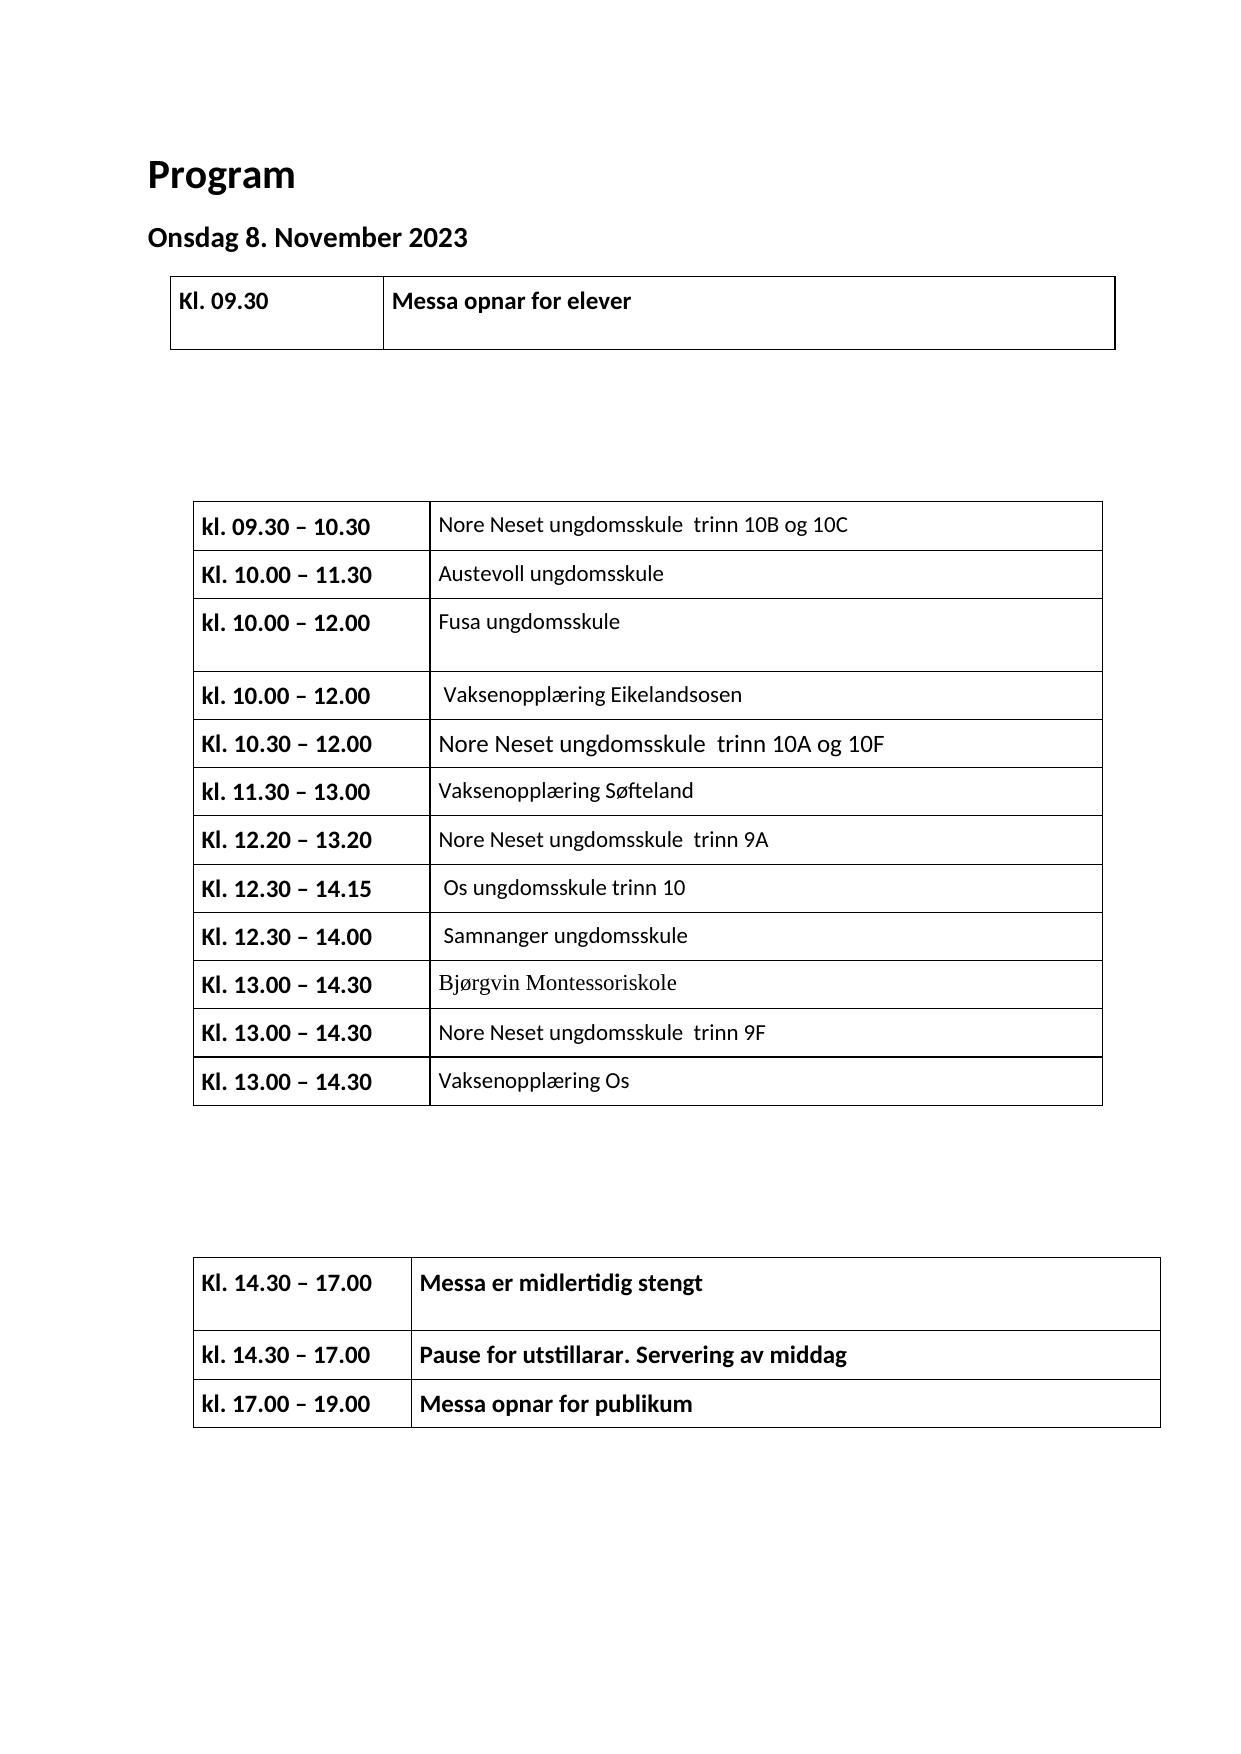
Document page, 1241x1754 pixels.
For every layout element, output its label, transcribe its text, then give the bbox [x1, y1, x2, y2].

table_cell Vaksenopplæring Os [431, 1058, 1102, 1105]
table_header Messa opnar for elever [384, 277, 1114, 349]
table_cell Nore Neset ungdomsskule trinn 9F [431, 1009, 1102, 1056]
table_cell kl. 11.30 – 13.00 [194, 768, 429, 815]
table_cell kl. 14.30 – 17.00 [194, 1331, 411, 1378]
table_header Kl. 09.30 [171, 277, 383, 349]
table_cell Kl. 10.30 – 12.00 [194, 720, 429, 767]
table_cell Kl. 12.20 – 13.20 [194, 816, 429, 863]
table_cell Kl. 13.00 – 14.30 [194, 961, 429, 1008]
table_cell Kl. 13.00 – 14.30 [194, 1009, 429, 1056]
table_cell Vaksenopplæring Søfteland [431, 768, 1102, 815]
table_cell Bjørgvin Montessoriskole [431, 961, 1102, 1008]
table_header Kl. 14.30 – 17.00 [194, 1258, 411, 1330]
table_cell Pause for utstillarar. Servering av middag [412, 1331, 1160, 1378]
table_cell Os ungdomsskule trinn 10 [431, 865, 1102, 912]
table_cell Nore Neset ungdomsskule trinn 10A og 10F [431, 720, 1102, 767]
text Onsdag 8. November 2023 [148, 219, 1093, 255]
text Program [148, 148, 1093, 198]
table_cell Fusa ungdomsskule [431, 599, 1102, 671]
table_header kl. 09.30 – 10.30 [194, 502, 429, 549]
table_header Messa er midlertidig stengt [412, 1258, 1160, 1330]
table_cell Messa opnar for publikum [412, 1380, 1160, 1427]
table_cell Nore Neset ungdomsskule trinn 9A [431, 816, 1102, 863]
table_cell kl. 10.00 – 12.00 [194, 599, 429, 671]
table_cell kl. 10.00 – 12.00 [194, 672, 429, 719]
table_cell Kl. 12.30 – 14.15 [194, 865, 429, 912]
table_cell kl. 17.00 – 19.00 [194, 1380, 411, 1427]
table_cell Austevoll ungdomsskule [431, 551, 1102, 598]
table_cell Vaksenopplæring Eikelandsosen [431, 672, 1102, 719]
table_header Nore Neset ungdomsskule trinn 10B og 10C [431, 502, 1102, 549]
table_cell Kl. 10.00 – 11.30 [194, 551, 429, 598]
table_cell Kl. 12.30 – 14.00 [194, 913, 429, 960]
table_cell Samnanger ungdomsskule [431, 913, 1102, 960]
table_cell Kl. 13.00 – 14.30 [194, 1058, 429, 1105]
